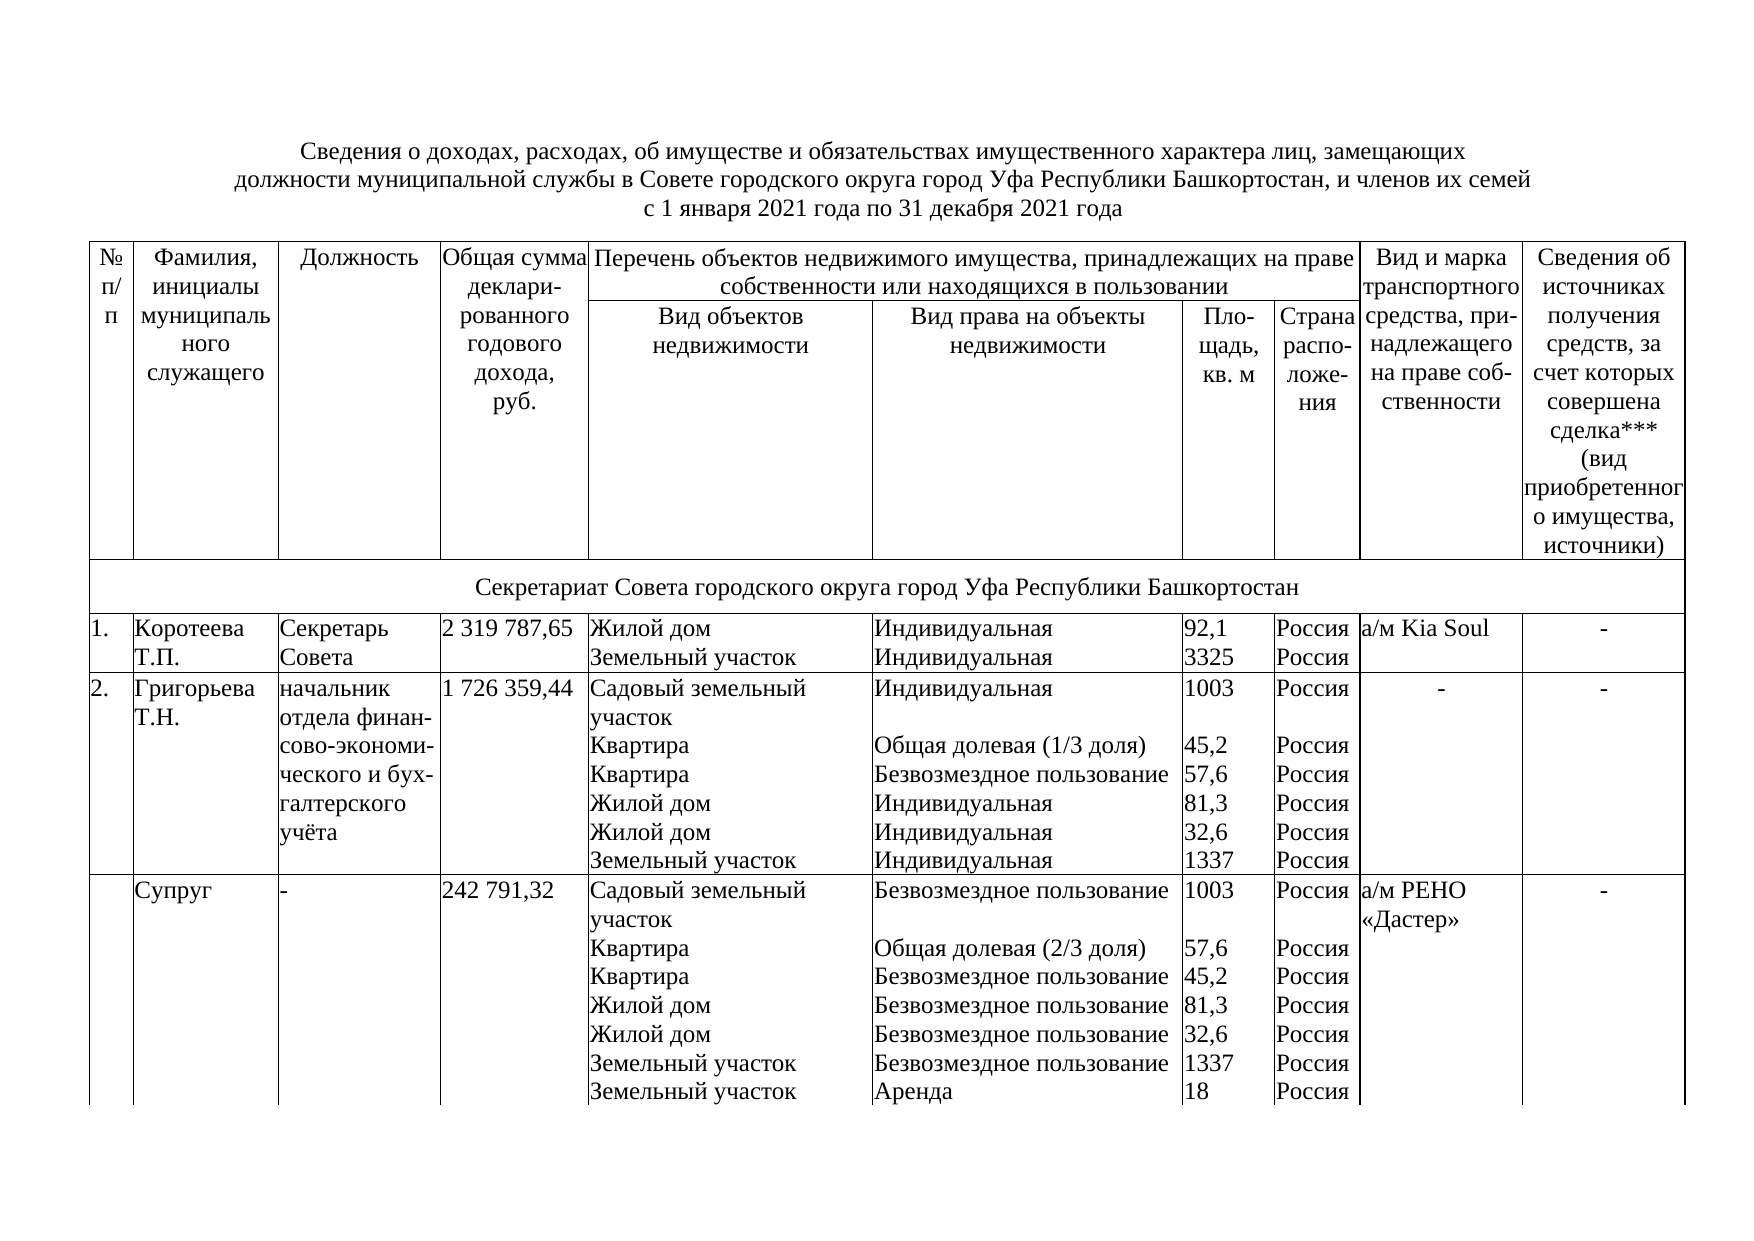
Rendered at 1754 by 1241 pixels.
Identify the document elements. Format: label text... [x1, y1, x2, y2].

table_cell 92,1 3325 [1183, 614, 1274, 672]
table_header Вид и марка транспортного средства, принадлежащего на праве собственности [1361, 242, 1522, 558]
table_cell 242 791,32 [441, 875, 588, 1105]
table_cell Россия Россия Россия Россия Россия Россия [1275, 673, 1359, 874]
table_cell Садовый земельный участок Квартира Квартира Жилой дом Жилой дом Земельный участок Земельный участок [589, 875, 872, 1105]
table_header Фамилия, инициалы муниципаль ного служащего [134, 242, 278, 558]
table_cell Садовый земельный участок Квартира Квартира Жилой дом Жилой дом Земельный участок [589, 673, 872, 874]
table_cell Григорьева Т.Н. [134, 673, 278, 874]
table_cell - [279, 875, 440, 1105]
text с 1 января 2021 года по 31 декабря 2021 года [89, 193, 1677, 222]
table_cell - [1523, 614, 1684, 672]
table_header № п/ п [90, 242, 133, 558]
table_cell 2 319 787,65 [441, 614, 588, 672]
table_cell Коротеева Т.П. [134, 614, 278, 672]
text Сведения о доходах, расходах, об имуществе и обязательствах имущественного характера лиц, замещающих [89, 136, 1677, 164]
table_cell Индивидуальная Общая долевая (1/3 доля) Безвозмездное пользование Индивидуальная Индивидуальная Индивидуальная [873, 673, 1182, 874]
table_cell 1003 57,6 45,2 81,3 32,6 1337 18 [1183, 875, 1274, 1105]
table_cell Жилой дом Земельный участок [589, 614, 872, 672]
table_cell Вид права на объекты недвижимости [873, 301, 1182, 558]
table_header Перечень объектов недвижимого имущества, принадлежащих на праве собственности или находящихся в пользовании [589, 242, 1359, 300]
table_cell Секретариат Совета городского округа город Уфа Республики Башкортостан [90, 560, 1684, 612]
table_header Должность [279, 242, 440, 558]
table_cell Площадь, кв. м [1183, 301, 1274, 558]
table_cell Россия Россия Россия Россия Россия Россия Россия [1275, 875, 1359, 1105]
table_cell - [1523, 673, 1684, 874]
table_cell Супруг [134, 875, 278, 1105]
table_cell а/м РЕНО «Дастер» [1361, 875, 1522, 1105]
table_cell начальник отдела финан-сово-экономи-ческого и бух-галтерского учёта [279, 673, 440, 874]
table_cell 2. [90, 673, 133, 874]
table_cell 1. [90, 614, 133, 672]
table_cell [90, 875, 133, 1105]
table_cell Безвозмездное пользование Общая долевая (2/3 доля) Безвозмездное пользование Безвозмездное пользование Безвозмездное пользование Безвозмездное пользование Аренда [873, 875, 1182, 1105]
table_cell Секретарь Совета [279, 614, 440, 672]
table_header Сведения об источниках получения средств, за счет которых совершена сделка*** (вид приобретенного имущества, источники) [1523, 242, 1684, 558]
table_cell - [1361, 673, 1522, 874]
table_cell Вид объектов недвижимости [589, 301, 872, 558]
table_cell Страна распо- ложе- ния [1275, 301, 1359, 558]
table_cell 1 726 359,44 [441, 673, 588, 874]
table_header Общая сумма декларированного годового дохода, руб. [441, 242, 588, 558]
table_cell 1003 45,2 57,6 81,3 32,6 1337 [1183, 673, 1274, 874]
table_cell Индивидуальная Индивидуальная [873, 614, 1182, 672]
table_cell - [1523, 875, 1684, 1105]
table_cell Россия Россия [1275, 614, 1359, 672]
table_cell а/м Kia Soul [1361, 614, 1522, 672]
text должности муниципальной службы в Совете городского округа город Уфа Республики Башкортостан, и членов их семей [89, 164, 1677, 193]
